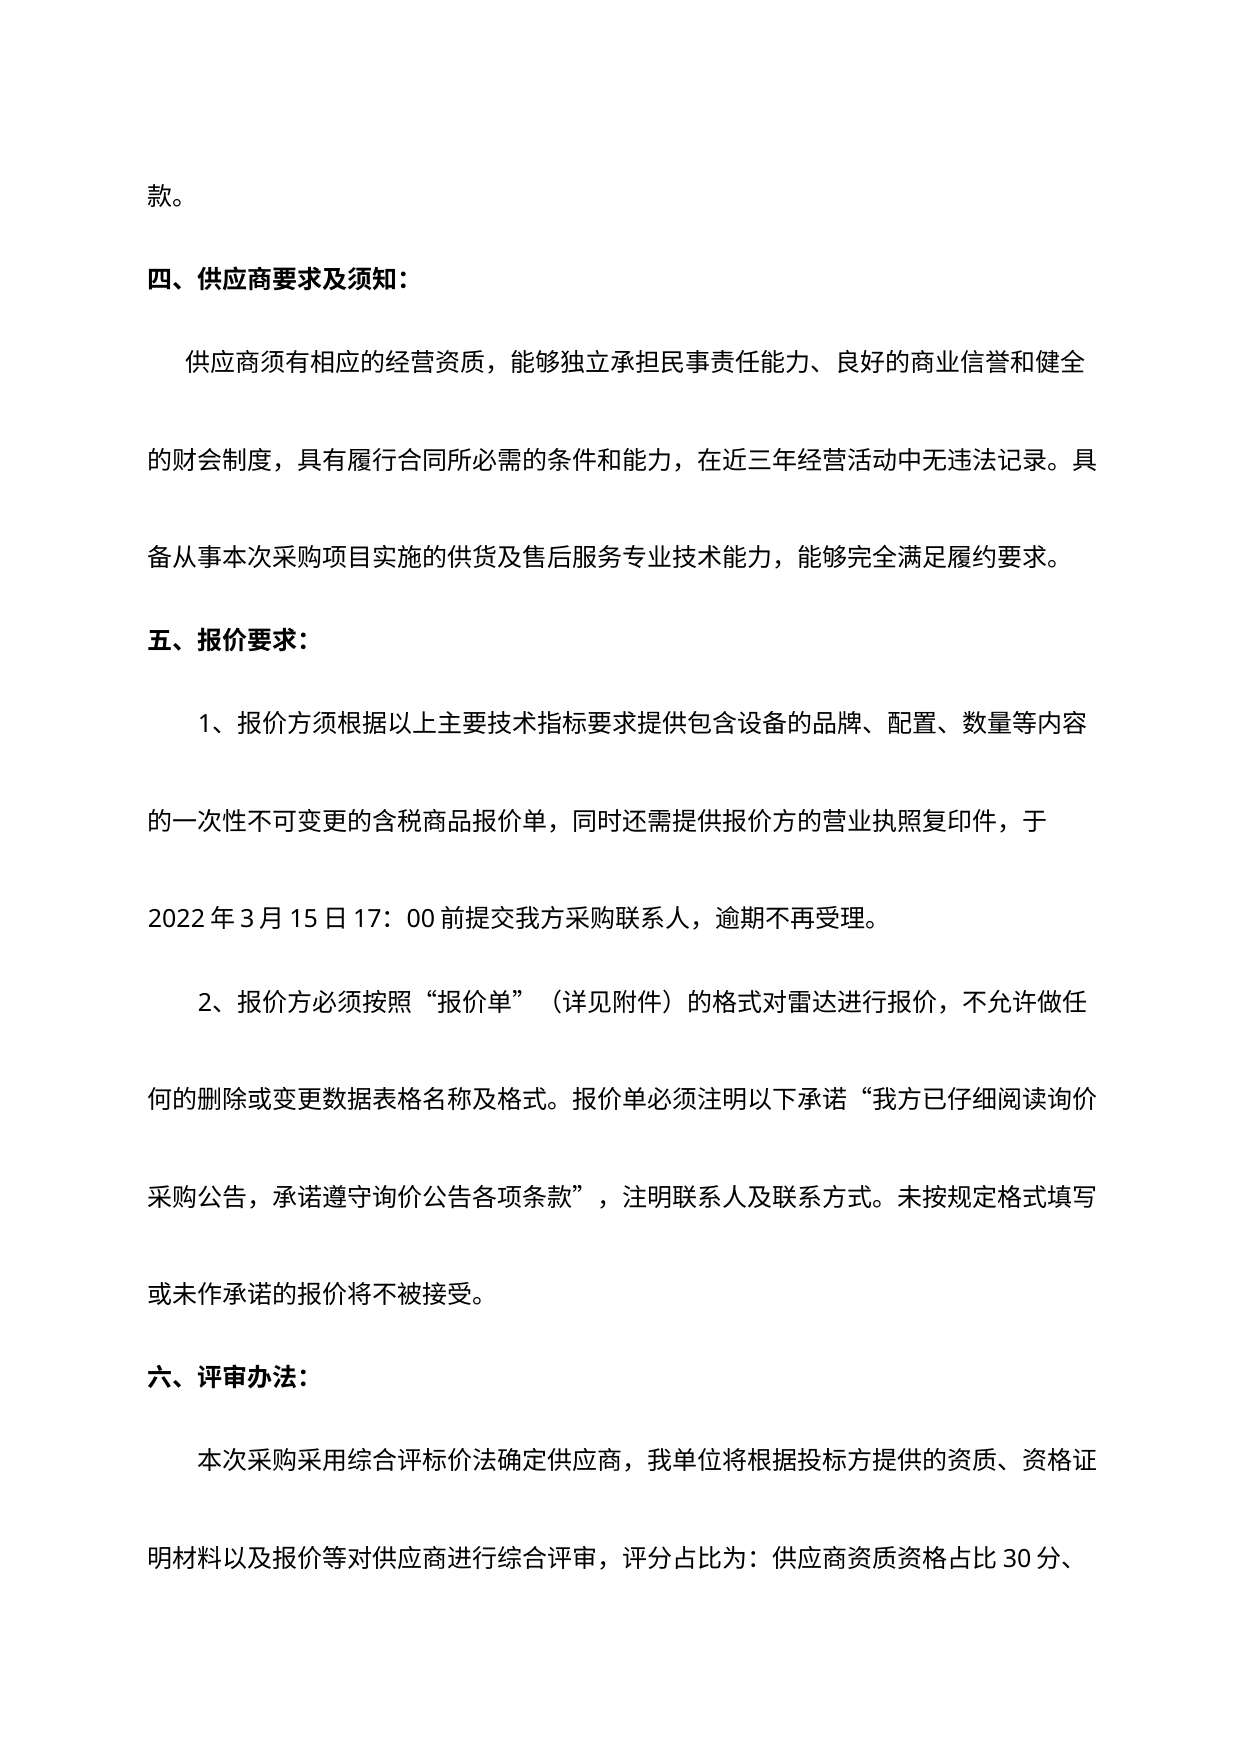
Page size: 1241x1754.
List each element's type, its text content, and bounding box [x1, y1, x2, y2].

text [148, 162, 1107, 227]
text 2、报价方必须按照“报价单”（详见附件）的格式对雷达进行报价，不允许做任何的删除或变更数据表格名称及格式。报价单必须注明以下承诺“我方已仔细阅读询价采购公告，承诺遵守询价公告各项条款”，注明联系人及联系方式。未按规定格式填写或未作承诺的报价将不被接受。 [148, 968, 1107, 1325]
text 五、报价要求： [148, 606, 1107, 671]
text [148, 1426, 1107, 1589]
text 供应商须有相应的经营资质，能够独立承担民事责任能力、良好的商业信誉和健全的财会制度，具有履行合同所必需的条件和能力，在近三年经营活动中无违法记录。具备从事本次采购项目实施的供货及售后服务专业技术能力，能够完全满足履约要求。 [148, 328, 1107, 588]
text 四、供应商要求及须知： [148, 245, 1107, 310]
text 1、报价方须根据以上主要技术指标要求提供包含设备的品牌、配置、数量等内容的一次性不可变更的含税商品报价单，同时还需提供报价方的营业执照复印件，于2022年3月15日17：00前提交我方采购联系人，逾期不再受理。 [148, 689, 1107, 949]
text 六、评审办法： [148, 1343, 1107, 1408]
